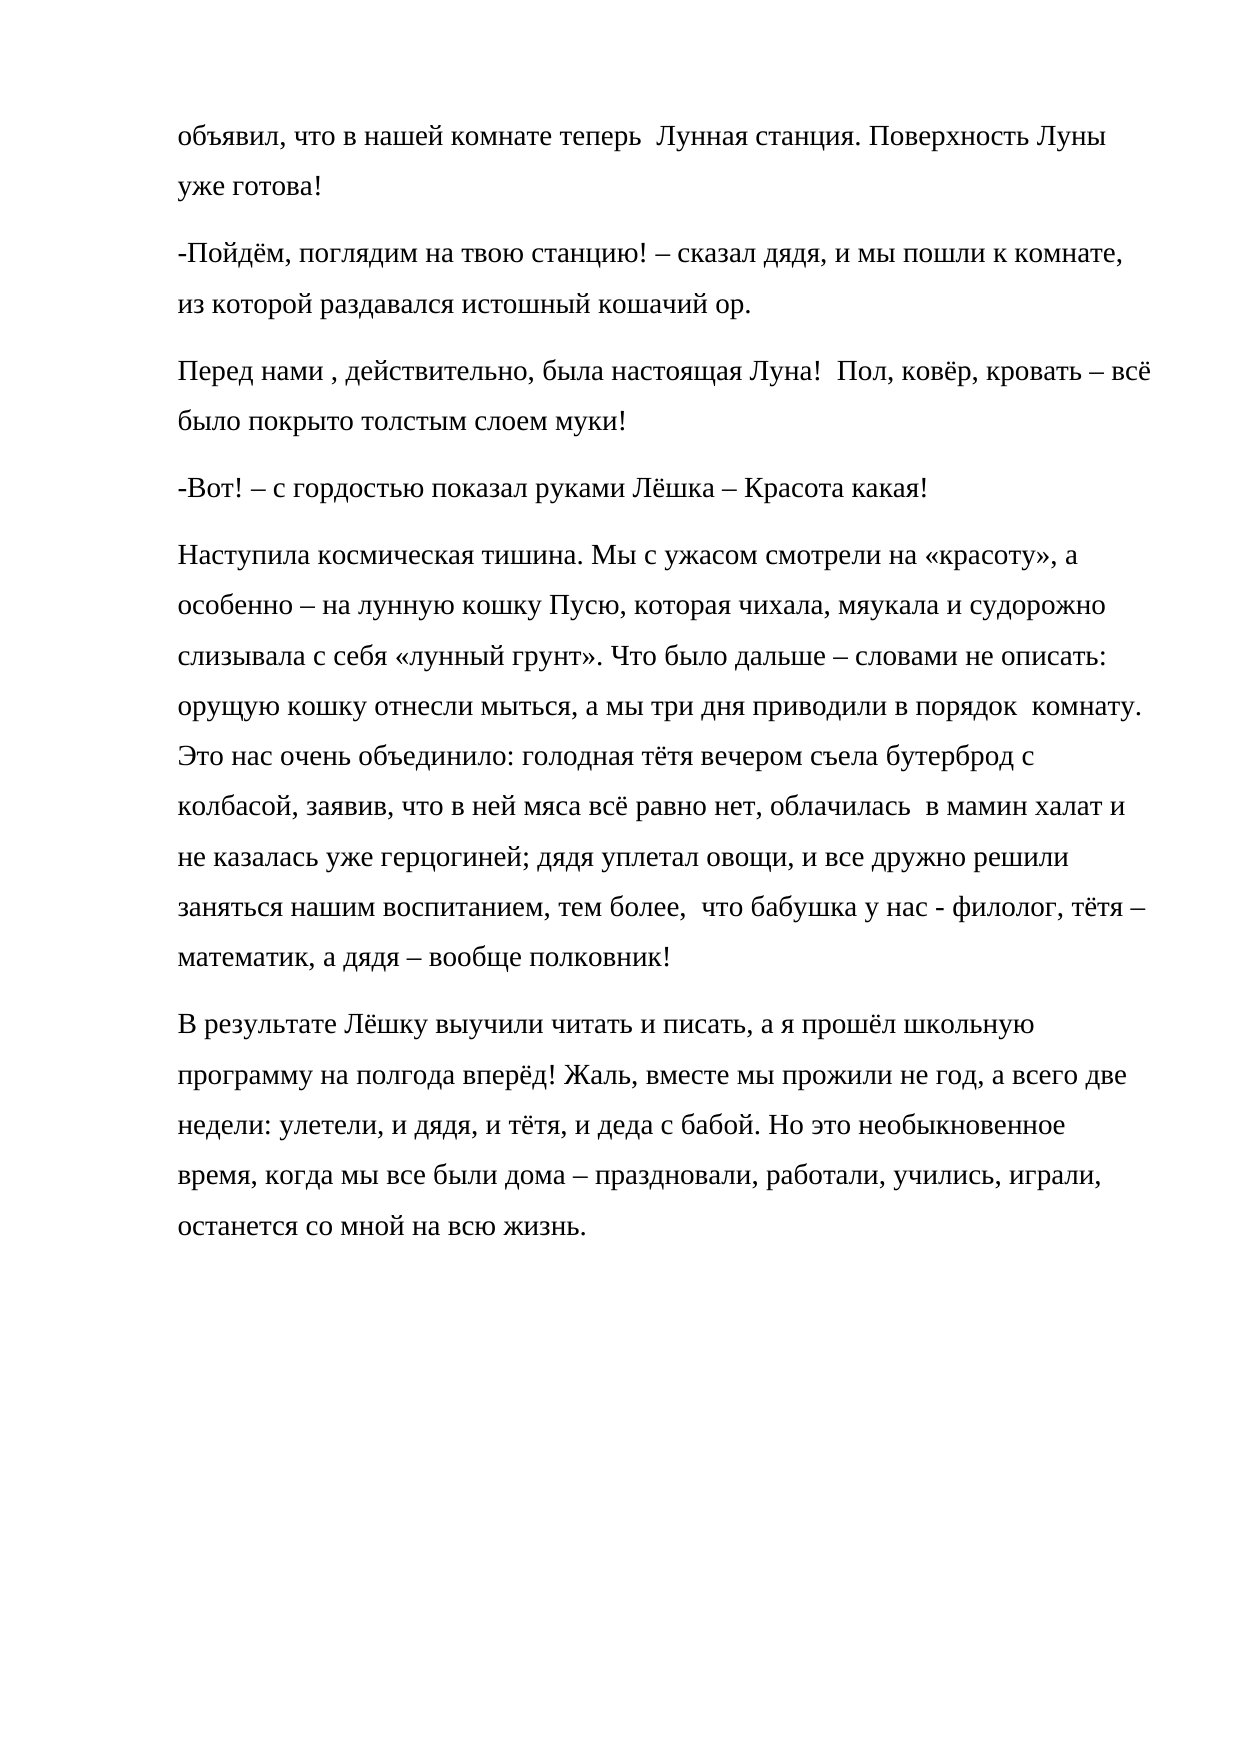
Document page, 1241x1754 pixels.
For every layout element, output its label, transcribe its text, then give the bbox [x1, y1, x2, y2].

text -Пойдём, поглядим на твою станцию! – сказал дядя, и мы пошли к комнате, из которой раздавался истошный кошачий ор. [177, 235, 1152, 319]
text -Вот! – с гордостью показал руками Лёшка – Красота какая! [177, 470, 1152, 503]
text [177, 118, 1152, 202]
text Перед нами , действительно, была настоящая Луна! Пол, ковёр, кровать – всё было покрыто толстым слоем муки! [177, 353, 1152, 437]
text В результате Лёшку выучили читать и писать, а я прошёл школьную программу на полгода вперёд! Жаль, вместе мы прожили не год, а всего две недели: улетели, и дядя, и тётя, и деда с бабой. Но это необыкновенное время, когда мы все были дома – праздновали, работали, учились, играли, останется со мной на всю жизнь. [177, 1006, 1152, 1241]
text Наступила космическая тишина. Мы с ужасом смотрели на «красоту», а особенно – на лунную кошку Пусю, которая чихала, мяукала и судорожно слизывала с себя «лунный грунт». Что было дальше – словами не описать: орущую кошку отнесли мыться, а мы три дня приводили в порядок комнату. Это нас очень объединило: голодная тётя вечером съела бутерброд с колбасой, заявив, что в ней мяса всё равно нет, облачилась в мамин халат и не казалась уже герцогиней; дядя уплетал овощи, и все дружно решили заняться нашим воспитанием, тем более, что бабушка у нас - филолог, тётя – математик, а дядя – вообще полковник! [177, 537, 1152, 973]
